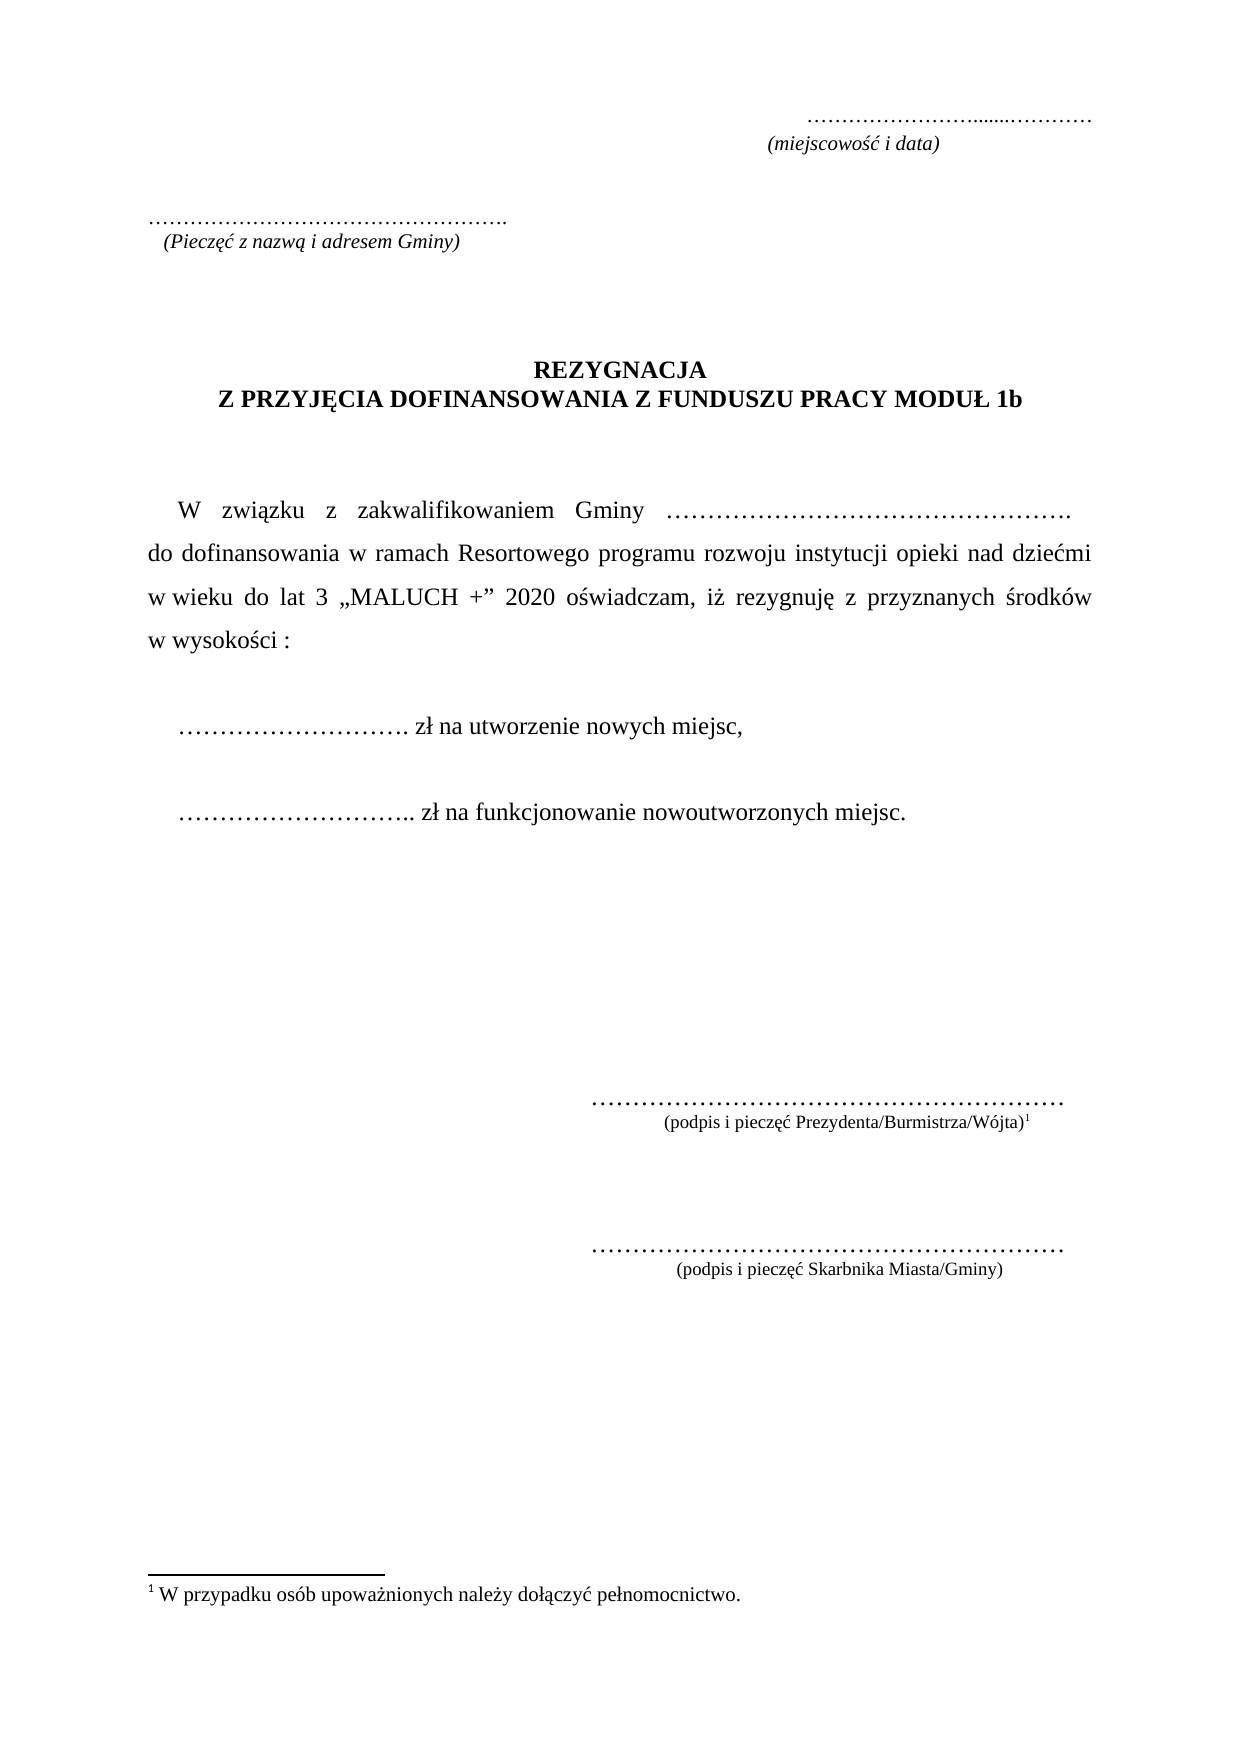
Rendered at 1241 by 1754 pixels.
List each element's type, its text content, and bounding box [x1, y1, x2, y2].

text ……………………………………………. [148, 205, 1093, 229]
text ………………………………………………… [590, 1054, 1093, 1111]
text REZYGNACJA [148, 355, 1093, 384]
text Z PRZYJĘCIA DOFINANSOWANIA Z FUNDUSZU PRACY MODUŁ 1b [148, 384, 1093, 413]
text ………………………………………………… [148, 1229, 1093, 1258]
text (podpis i pieczęć Prezydenta/Burmistrza/Wójta) [664, 1111, 1093, 1133]
text …………………….......………… (miejscowość i data) [767, 103, 1093, 155]
text (podpis i pieczęć Skarbnika Miasta/Gminy) [148, 1258, 1093, 1280]
text W związku z zakwalifikowaniem Gminy …………………………………………. do dofinansowania w ramach Resortowego programu rozwoju instytucji opieki nad dziećmi w wieku do lat 3 „MALUCH +” 2020 oświadczam, iż rezygnuję z przyznanych środków w wysokości : [148, 495, 1093, 653]
text ……………………….. zł na funkcjonowanie nowoutworzonych miejsc. [148, 797, 1093, 826]
text ………………………. zł na utworzenie nowych miejsc, [148, 711, 1093, 740]
text (Pieczęć z nazwą i adresem Gminy) [148, 229, 1093, 253]
